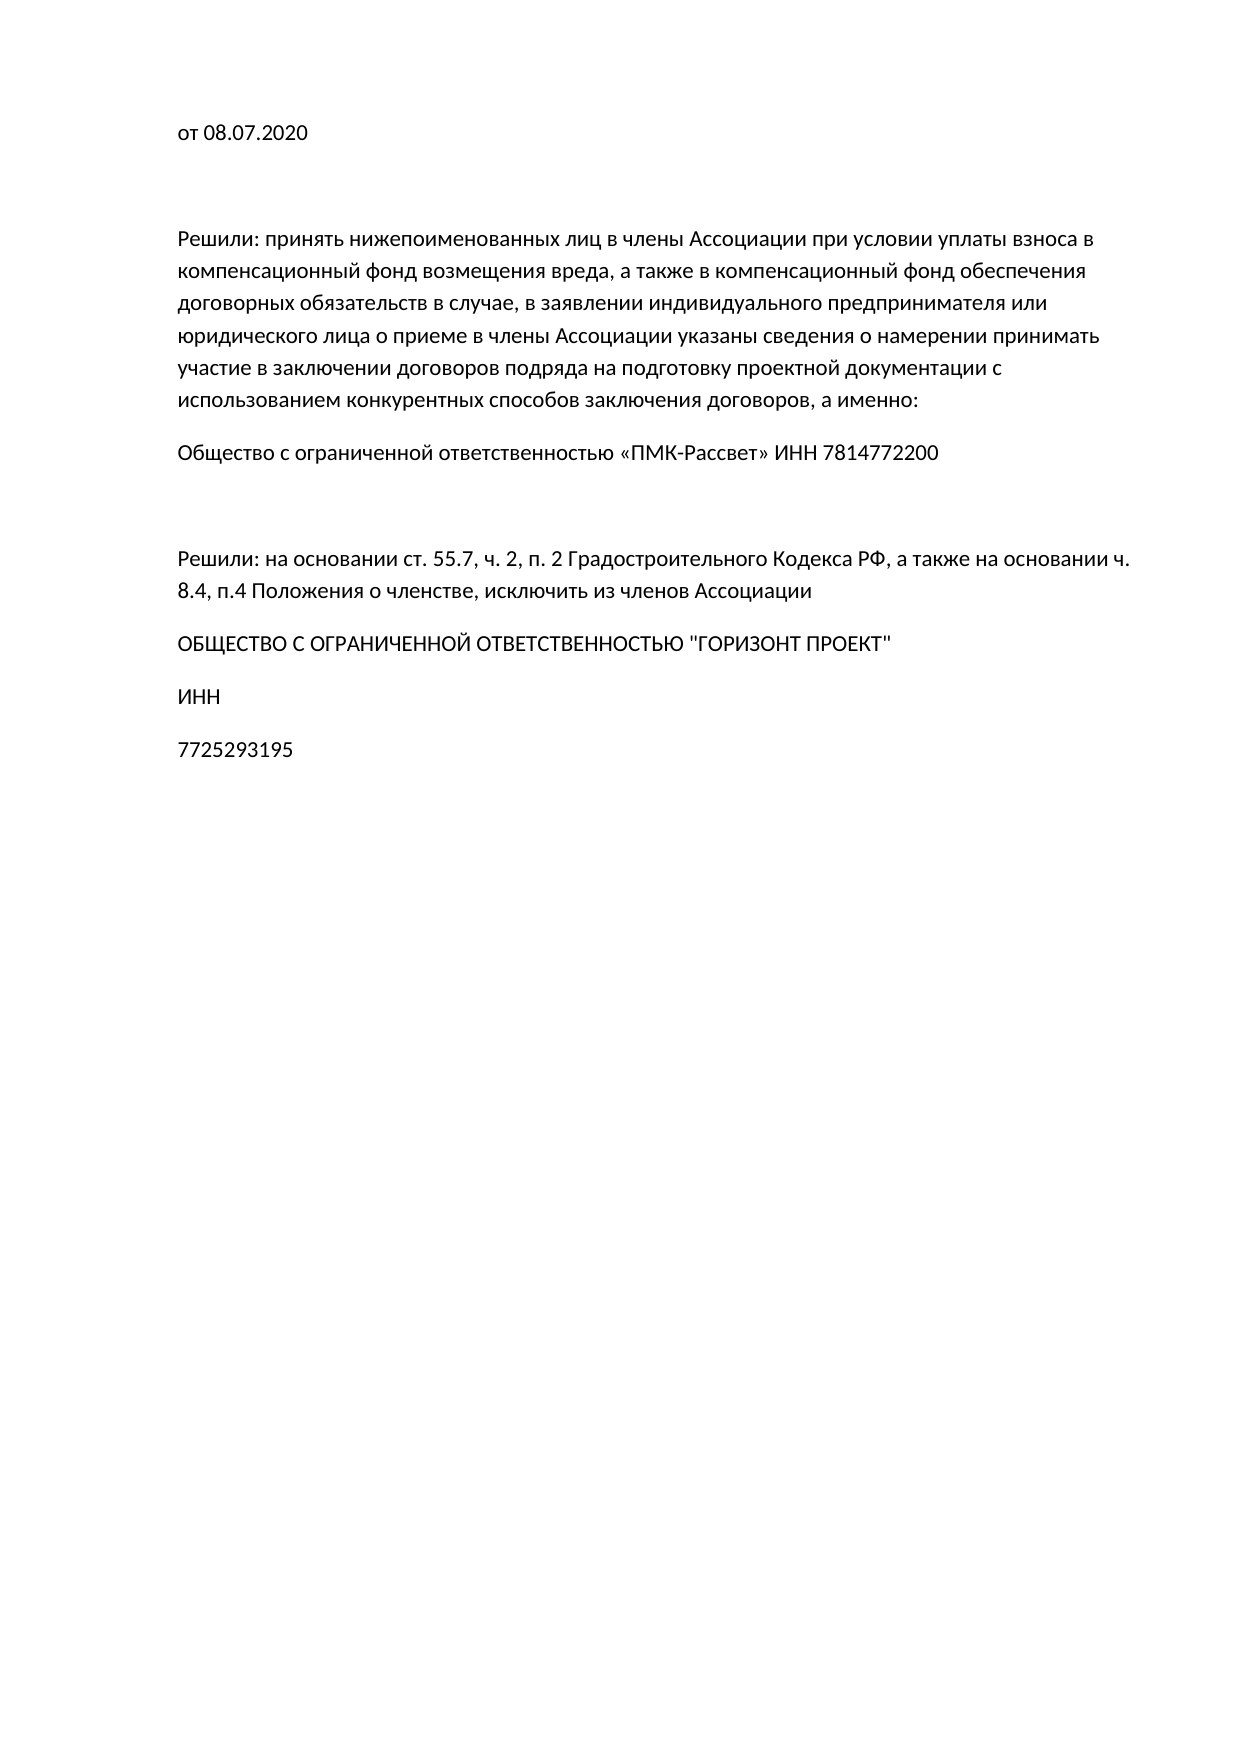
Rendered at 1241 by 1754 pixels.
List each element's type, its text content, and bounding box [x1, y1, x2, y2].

text Решили: на основании ст. 55.7, ч. 2, п. 2 Градостроительного Кодекса РФ, а также на основании ч. 8.4, п.4 Положения о членстве, исключить из членов Ассоциации [177, 544, 1152, 604]
text ОБЩЕСТВО С ОГРАНИЧЕННОЙ ОТВЕТСТВЕННОСТЬЮ "ГОРИЗОНТ ПРОЕКТ" [177, 629, 1152, 657]
text Общество с ограниченной ответственностью «ПМК-Рассвет» ИНН 7814772200 [177, 438, 1152, 466]
text Решили: принять нижепоименованных лиц в члены Ассоциации при условии уплаты взноса в компенсационный фонд возмещения вреда, а также в компенсационный фонд обеспечения договорных обязательств в случае, в заявлении индивидуального предпринимателя или юридического лица о приеме в члены Ассоциации указаны сведения о намерении принимать участие в заключении договоров подряда на подготовку проектной документации с использованием конкурентных способов заключения договоров, а именно: [177, 224, 1152, 413]
text ИНН [177, 682, 1152, 710]
text от 08.07.2020 [177, 118, 1152, 146]
text 7725293195 [177, 735, 1152, 763]
